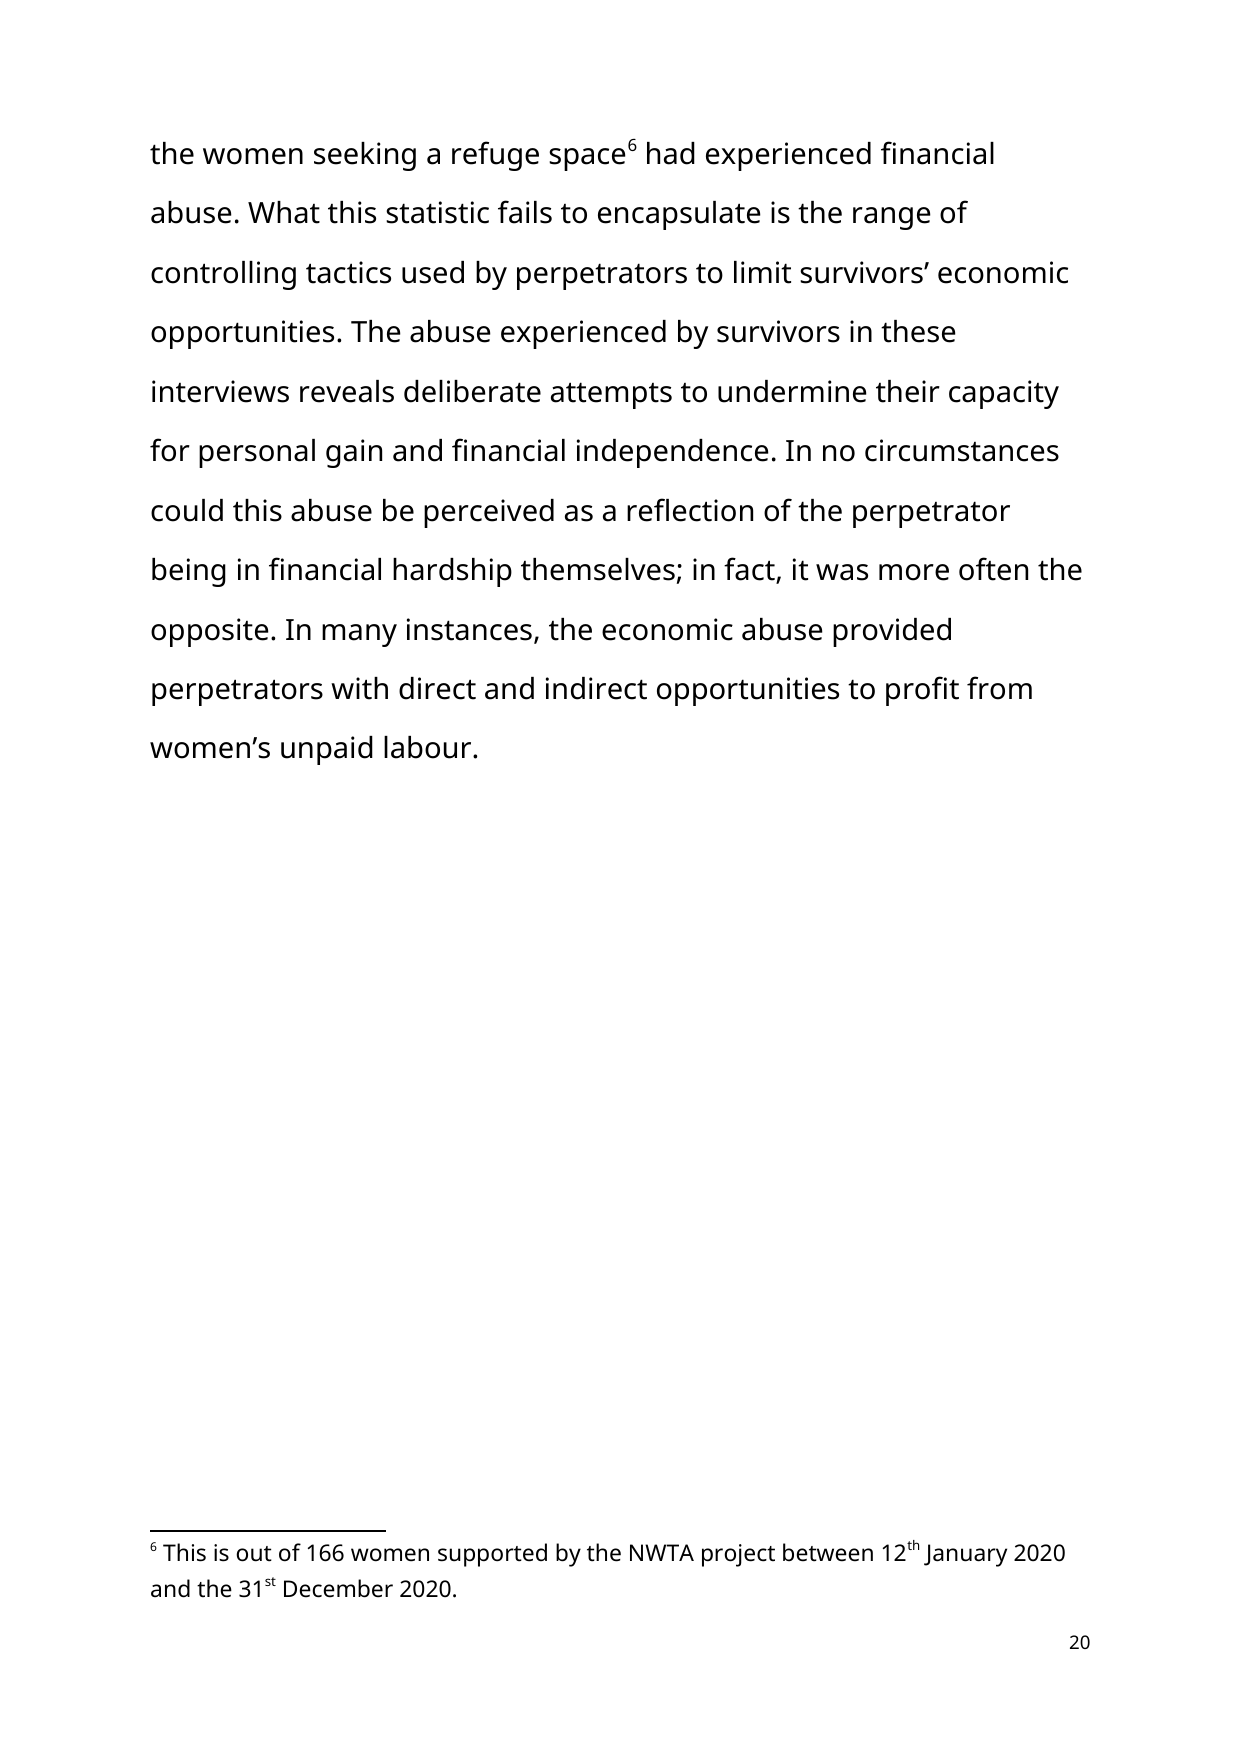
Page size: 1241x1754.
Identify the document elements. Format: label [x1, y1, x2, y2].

text [150, 133, 1090, 767]
